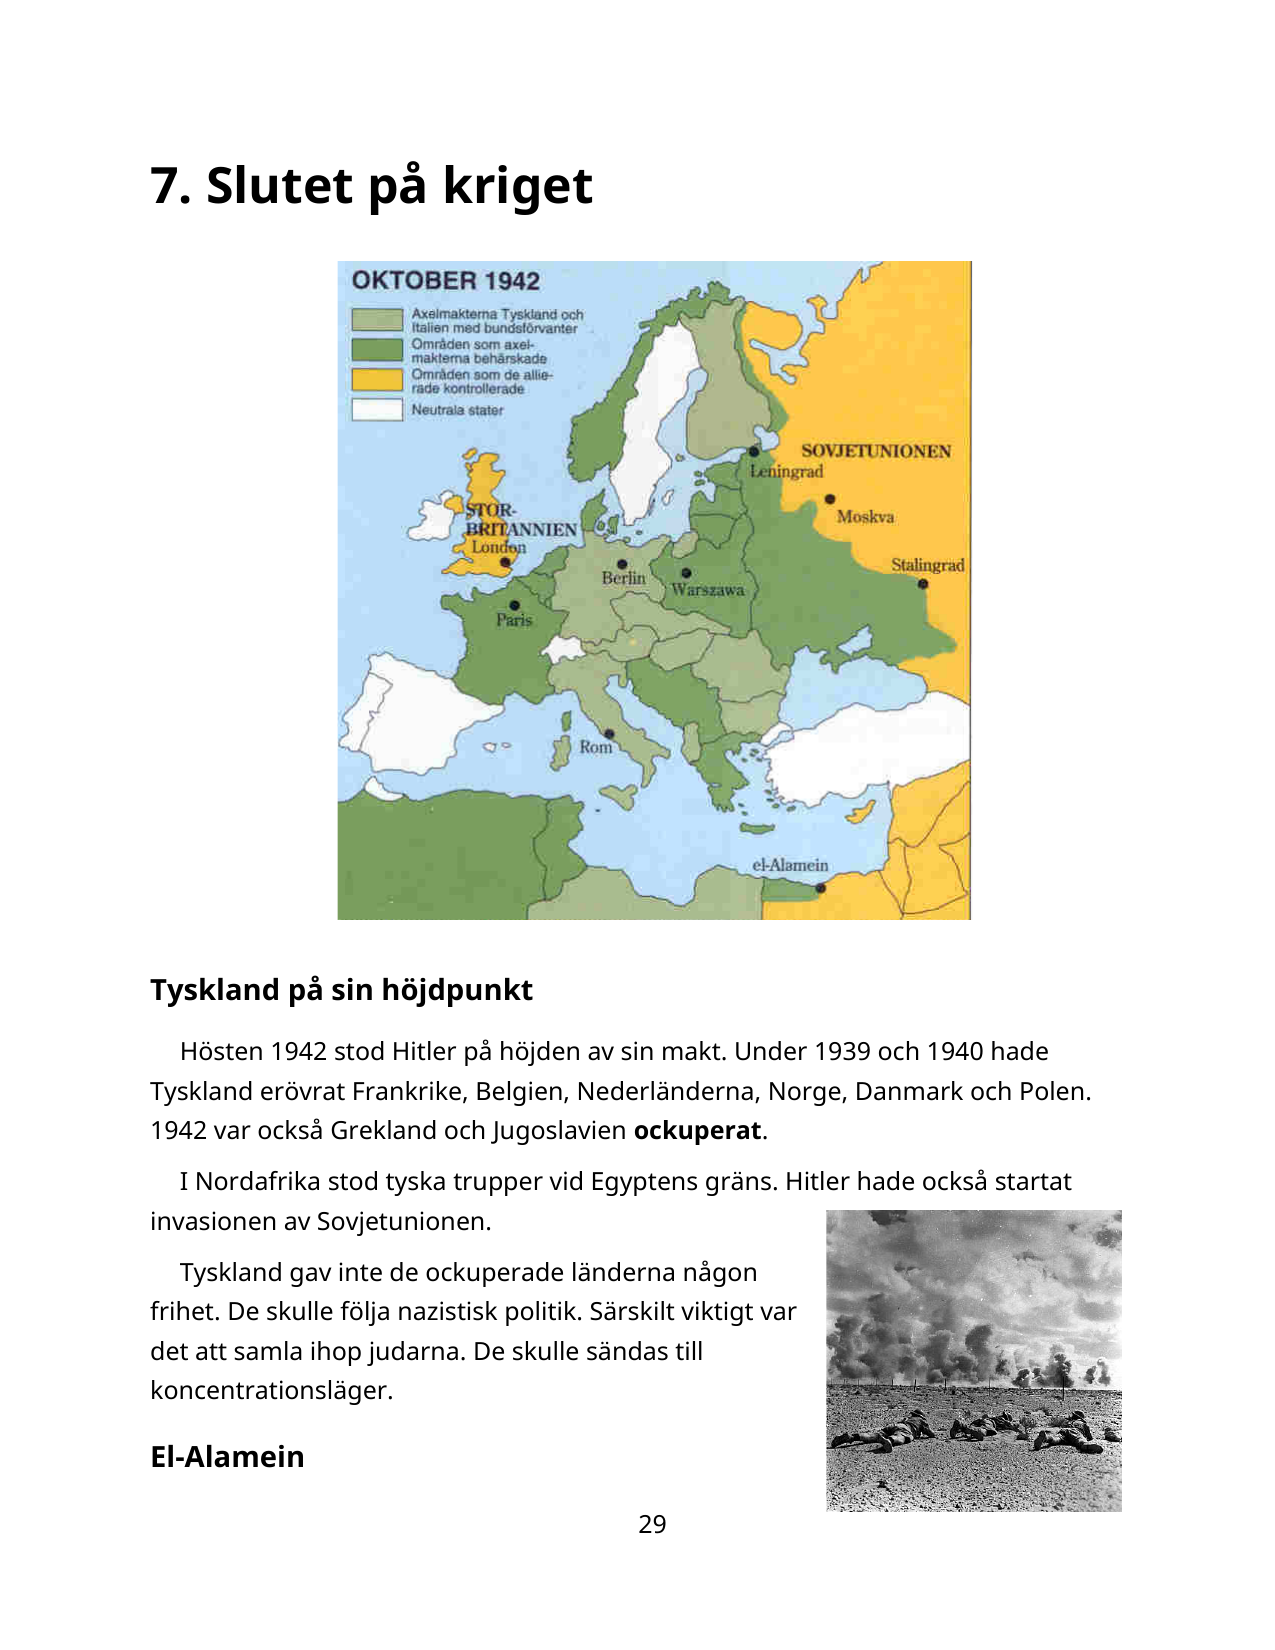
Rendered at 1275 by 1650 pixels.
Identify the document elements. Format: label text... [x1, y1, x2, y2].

text Tyskland gav inte de ockuperade länderna någon frihet. De skulle följa nazistisk politik. Särskilt viktigt var det att samla ihop judarna. De skulle sändas till koncentrationsläger. [150, 1255, 825, 1406]
text Hösten 1942 stod Hitler på höjden av sin makt. Under 1939 och 1940 hade Tyskland erövrat Frankrike, Belgien, Nederländerna, Norge, Danmark och Polen. 1942 var också Grekland och Jugoslavien ockuperat. [150, 1034, 1125, 1146]
subtitle 7. Slutet på kriget [150, 150, 1125, 218]
picture [337, 261, 973, 920]
subtitle El-Alamein [150, 1437, 825, 1476]
text I Nordafrika stod tyska trupper vid Egyptens gräns. Hitler hade också startat invasionen av Sovjetunionen. [150, 1164, 1125, 1237]
picture [825, 1210, 1122, 1510]
